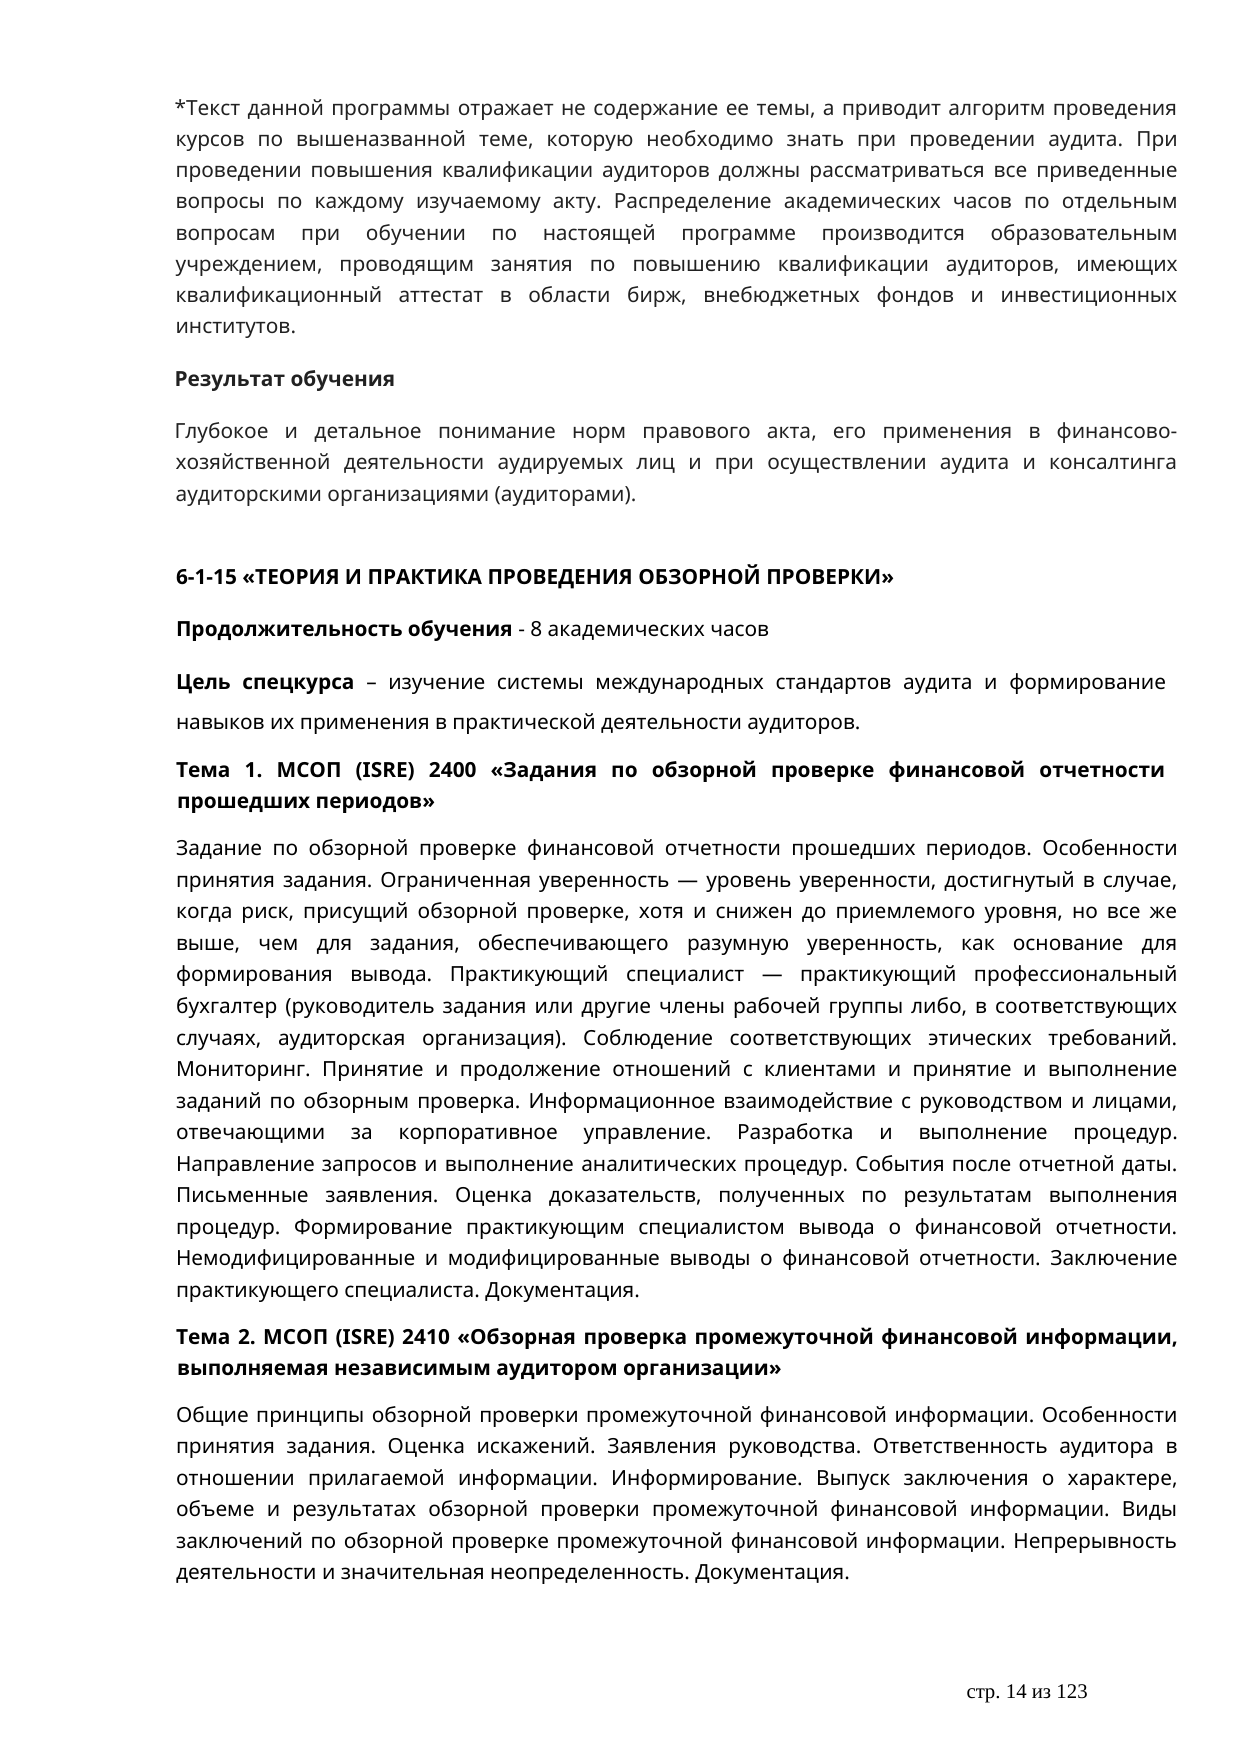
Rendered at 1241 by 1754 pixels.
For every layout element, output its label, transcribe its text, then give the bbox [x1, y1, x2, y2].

text Тема 1. МСОП (ISRE) 2400 «Задания по обзорной проверке финансовой отчетности прошедших периодов» [176, 756, 1167, 815]
text Задание по обзорной проверке финансовой отчетности прошедших периодов. Особенности принятия задания. Ограниченная уверенность — уровень уверенности, достигнутый в случае, когда риск, присущий обзорной проверке, хотя и снижен до приемлемого уровня, но все же выше, чем для задания, обеспечивающего разумную уверенность, как основание для формирования вывода. Практикующий специалист — практикующий профессиональный бухгалтер (руководитель задания или другие члены рабочей группы либо, в соответствующих случаях, аудиторская организация). Соблюдение соответствующих этических требований. Мониторинг. Принятие и продолжение отношений с клиентами и принятие и выполнение заданий по обзорным проверка. Информационное взаимодействие с руководством и лицами, отвечающими за корпоративное управление. Разработка и выполнение процедур. Направление запросов и выполнение аналитических процедур. События после отчетной даты. Письменные заявления. Оценка доказательств, полученных по результатам выполнения процедур. Формирование практикующим специалистом вывода о финансовой отчетности. Немодифицированные и модифицированные выводы о финансовой отчетности. Заключение практикующего специалиста. Документация. [176, 833, 1178, 1303]
text Результат обучения [174, 364, 1178, 392]
text *Текст данной программы отражает не содержание ее темы, а приводит алгоритм проведения курсов по вышеназванной теме, которую необходимо знать при проведении аудита. При проведении повышения квалификации аудиторов должны рассматриваться все приведенные вопросы по каждому изучаемому акту. Распределение академических часов по отдельным вопросам при обучении по настоящей программе производится образовательным учреждением, проводящим занятия по повышению квалификации аудиторов, имеющих квалификационный аттестат в области бирж, внебюджетных фондов и инвестиционных институтов. [174, 93, 1178, 340]
text Глубокое и детальное понимание норм правового акта, его применения в финансово-хозяйственной деятельности аудируемых лиц и при осуществлении аудита и консалтинга аудиторскими организациями (аудиторами). [174, 416, 1178, 507]
text Цель спецкурса – изучение системы международных стандартов аудита и формирование навыков их применения в практической деятельности аудиторов. [176, 667, 1167, 736]
text Общие принципы обзорной проверки промежуточной финансовой информации. Особенности принятия задания. Оценка искажений. Заявления руководства. Ответственность аудитора в отношении прилагаемой информации. Информирование. Выпуск заключения о характере, объеме и результатах обзорной проверки промежуточной финансовой информации. Виды заключений по обзорной проверке промежуточной финансовой информации. Непрерывность деятельности и значительная неопределенность. Документация. [176, 1400, 1178, 1586]
text Продолжительность обучения - 8 академических часов [176, 614, 1089, 643]
text Тема 2. МСОП (ISRE) 2410 «Обзорная проверка промежуточной финансовой информации, выполняемая независимым аудитором организации» [176, 1322, 1178, 1381]
text 6-1-15 «ТЕОРИЯ И ПРАКТИКА ПРОВЕДЕНИЯ ОБЗОРНОЙ ПРОВЕРКИ» [176, 562, 1089, 590]
